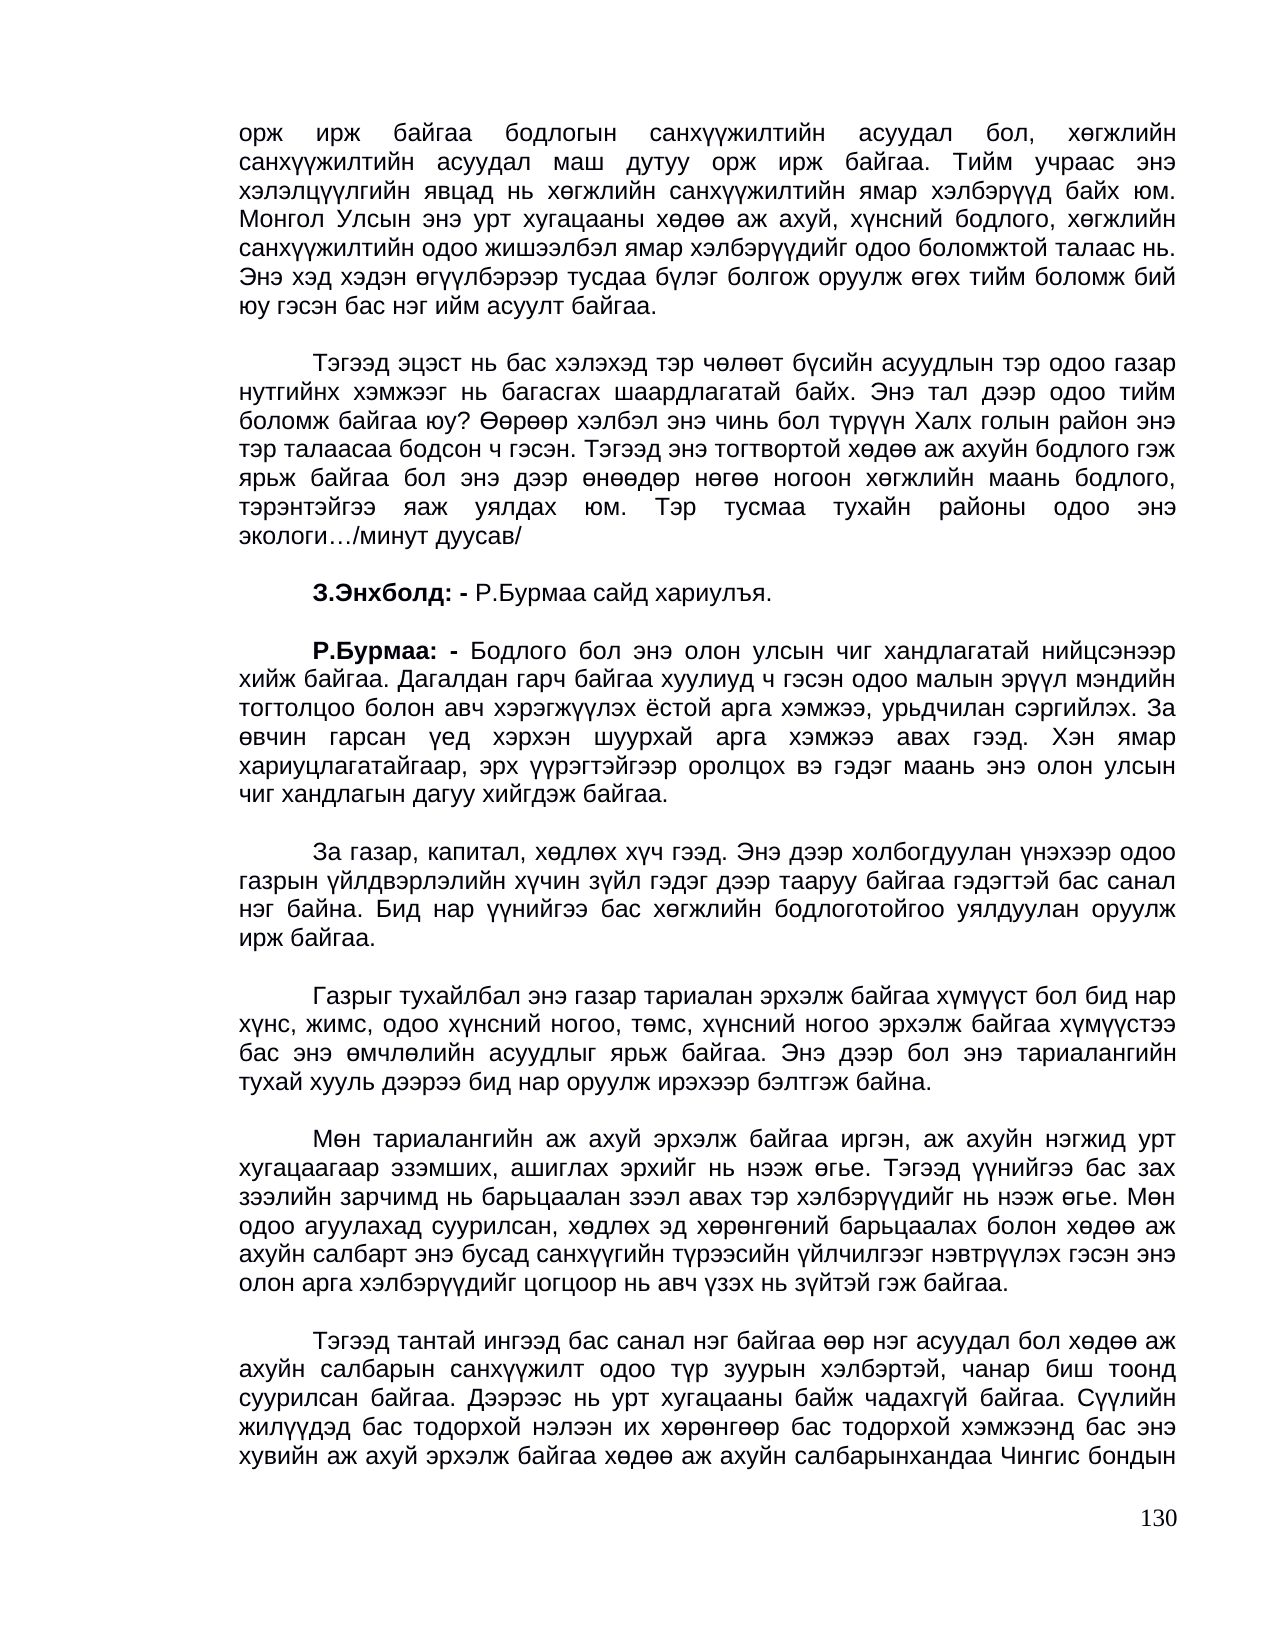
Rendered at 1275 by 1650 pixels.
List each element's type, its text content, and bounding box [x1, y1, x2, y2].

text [238, 1326, 1177, 1469]
text Мөн тариалангийн аж ахуй эрхэлж байгаа иргэн, аж ахуйн нэгжид урт хугацаагаар эзэмших, ашиглах эрхийг нь нээж өгье. Тэгээд үүнийгээ бас зах зээлийн зарчимд нь барьцаалан зээл авах тэр хэлбэрүүдийг нь нээж өгье. Мөн одоо агуулахад суурилсан, хөдлөх эд хөрөнгөний барьцаалах болон хөдөө аж ахуйн салбарт энэ бусад санхүүгийн түрээсийн үйлчилгээг нэвтрүүлэх гэсэн энэ олон арга хэлбэрүүдийг цогцоор нь авч үзэх нь зүйтэй гэж байгаа. [238, 1124, 1177, 1297]
text З.Энхболд: - Р.Бурмаа сайд хариулъя. [238, 578, 1177, 607]
text Тэгээд эцэст нь бас хэлэхэд тэр чөлөөт бүсийн асуудлын тэр одоо газар нутгийнх хэмжээг нь багасгах шаардлагатай байх. Энэ тал дээр одоо тийм боломж байгаа юу? Өөрөөр хэлбэл энэ чинь бол түрүүн Халх голын район энэ тэр талаасаа бодсон ч гэсэн. Тэгээд энэ тогтвортой хөдөө аж ахуйн бодлого гэж ярьж байгаа бол энэ дээр өнөөдөр нөгөө ногоон хөгжлийн маань бодлого, тэрэнтэйгээ яаж уялдах юм. Тэр тусмаа тухайн районы одоо энэ экологи…/минут дуусав/ [238, 348, 1177, 549]
text За газар, капитал, хөдлөх хүч гээд. Энэ дээр холбогдуулан үнэхээр одоо газрын үйлдвэрлэлийн хүчин зүйл гэдэг дээр тааруу байгаа гэдэгтэй бас санал нэг байна. Бид нар үүнийгээ бас хөгжлийн бодлоготойгоо уялдуулан оруулж ирж байгаа. [238, 837, 1177, 952]
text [238, 118, 1177, 319]
text Газрыг тухайлбал энэ газар тариалан эрхэлж байгаа хүмүүст бол бид нар хүнс, жимс, одоо хүнсний ногоо, төмс, хүнсний ногоо эрхэлж байгаа хүмүүстээ бас энэ өмчлөлийн асуудлыг ярьж байгаа. Энэ дээр бол энэ тариалангийн тухай хууль дээрээ бид нар оруулж ирэхээр бэлтгэж байна. [238, 981, 1177, 1096]
text Р.Бурмаа: - Бодлого бол энэ олон улсын чиг хандлагатай нийцсэнээр хийж байгаа. Дагалдан гарч байгаа хуулиуд ч гэсэн одоо малын эрүүл мэндийн тогтолцоо болон авч хэрэгжүүлэх ёстой арга хэмжээ, урьдчилан сэргийлэх. За өвчин гарсан үед хэрхэн шуурхай арга хэмжээ авах гээд. Хэн ямар хариуцлагатайгаар, эрх үүрэгтэйгээр оролцох вэ гэдэг маань энэ олон улсын чиг хандлагын дагуу хийгдэж байгаа. [238, 636, 1177, 808]
